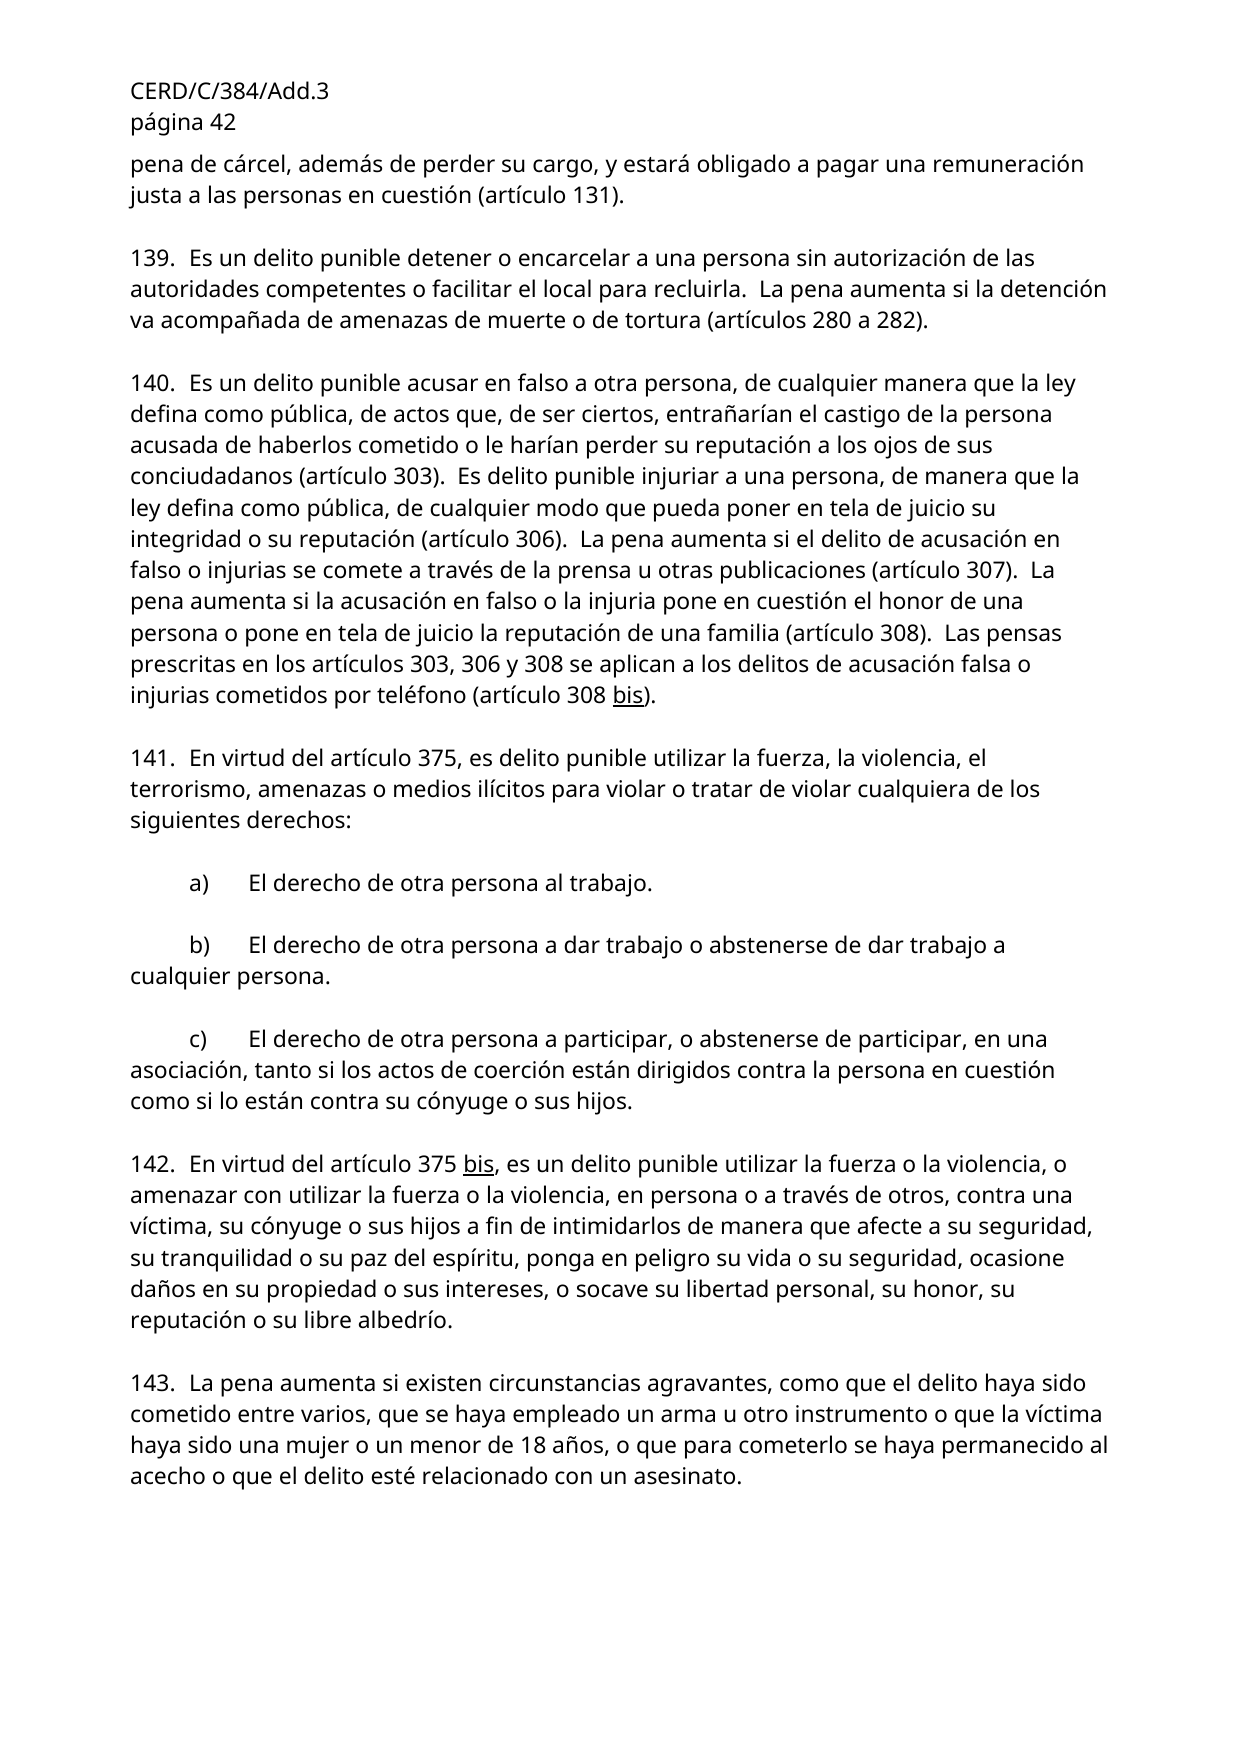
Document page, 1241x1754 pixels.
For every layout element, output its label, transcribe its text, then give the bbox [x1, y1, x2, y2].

text 139. Es un delito punible detener o encarcelar a una persona sin autorización de las autoridades competentes o facilitar el local para recluirla. La pena aumenta si la detención va acompañada de amenazas de muerte o de tortura (artículos 280 a 282). [130, 241, 1110, 335]
text a) El derecho de otra persona al trabajo. [130, 866, 1110, 898]
text 141. En virtud del artículo 375, es delito punible utilizar la fuerza, la violencia, el terrorismo, amenazas o medios ilícitos para violar o tratar de violar cualquiera de los siguientes derechos: [130, 741, 1110, 835]
text 143. La pena aumenta si existen circunstancias agravantes, como que el delito haya sido cometido entre varios, que se haya empleado un arma u otro instrumento o que la víctima haya sido una mujer o un menor de 18 años, o que para cometerlo se haya permanecido al acecho o que el delito esté relacionado con un asesinato. [130, 1366, 1110, 1491]
text b) El derecho de otra persona a dar trabajo o abstenerse de dar trabajo a cualquier persona. [130, 929, 1110, 991]
text c) El derecho de otra persona a participar, o abstenerse de participar, en una asociación, tanto si los actos de coerción están dirigidos contra la persona en cuestión como si lo están contra su cónyuge o sus hijos. [130, 1023, 1110, 1116]
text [130, 148, 1110, 210]
text 140. Es un delito punible acusar en falso a otra persona, de cualquier manera que la ley defina como pública, de actos que, de ser ciertos, entrañarían el castigo de la persona acusada de haberlos cometido o le harían perder su reputación a los ojos de sus conciudadanos (artículo 303). Es delito punible injuriar a una persona, de manera que la ley defina como pública, de cualquier modo que pueda poner en tela de juicio su integridad o su reputación (artículo 306). La pena aumenta si el delito de acusación en falso o injurias se comete a través de la prensa u otras publicaciones (artículo 307). La pena aumenta si la acusación en falso o la injuria pone en cuestión el honor de una persona o pone en tela de juicio la reputación de una familia (artículo 308). Las pensas prescritas en los artículos 303, 306 y 308 se aplican a los delitos de acusación falsa o injurias cometidos por teléfono (artículo 308 bis). [130, 366, 1110, 710]
text 142. En virtud del artículo 375 bis, es un delito punible utilizar la fuerza o la violencia, o amenazar con utilizar la fuerza o la violencia, en persona o a través de otros, contra una víctima, su cónyuge o sus hijos a fin de intimidarlos de manera que afecte a su seguridad, su tranquilidad o su paz del espíritu, ponga en peligro su vida o su seguridad, ocasione daños en su propiedad o sus intereses, o socave su libertad personal, su honor, su reputación o su libre albedrío. [130, 1148, 1110, 1335]
